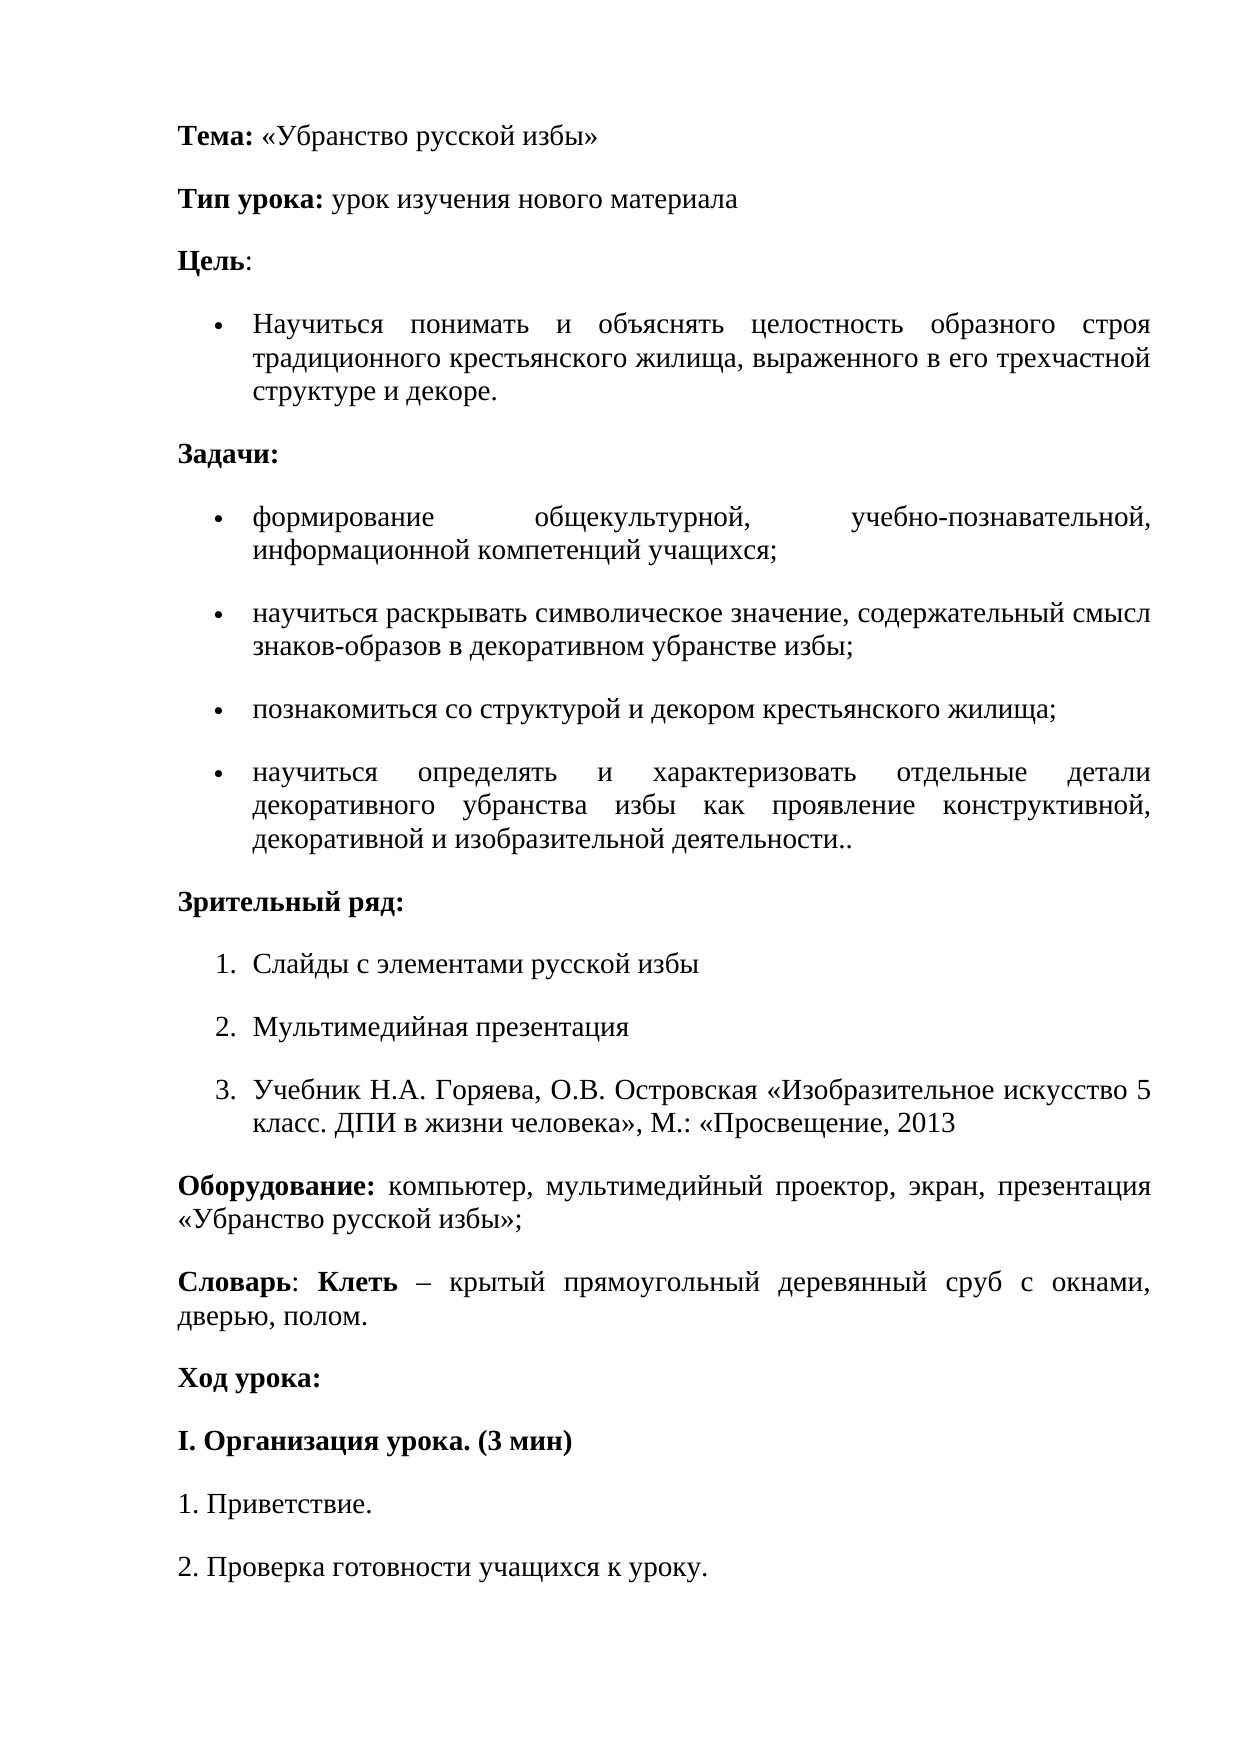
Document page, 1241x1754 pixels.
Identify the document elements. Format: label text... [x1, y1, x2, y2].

text 2. Проверка готовности учащихся к уроку. [177, 1549, 1152, 1582]
text Задачи: [177, 436, 1152, 469]
text 1. Приветствие. [177, 1486, 1152, 1519]
text Словарь: Клеть – крытый прямоугольный деревянный сруб с окнами, дверью, полом. [177, 1264, 1152, 1331]
text Ход урока: [177, 1361, 1152, 1394]
list Учебник Н.А. Горяева, О.В. Островская «Изобразительное искусство 5 класс. ДПИ в жизни человека», М.: «Просвещение, 2013 [215, 1072, 1152, 1139]
list формирование общекультурной, учебно-познавательной, информационной компетенций учащихся; [215, 499, 1152, 566]
text Тема: «Убранство русской избы» [177, 118, 1152, 152]
text I. Организация урока. (3 мин) [177, 1423, 1152, 1457]
text Оборудование: компьютер, мультимедийный проектор, экран, презентация «Убранство русской избы»; [177, 1168, 1152, 1235]
list научиться раскрывать символическое значение, содержательный смысл знаков-образов в декоративном убранстве избы; [215, 595, 1152, 662]
list научиться определять и характеризовать отдельные детали декоративного убранства избы как проявление конструктивной, декоративной и изобразительной деятельности.. [215, 754, 1152, 854]
list Мультимедийная презентация [215, 1009, 1152, 1043]
text Зрительный ряд: [177, 884, 1152, 917]
text Цель: [177, 243, 1152, 277]
text Тип урока: урок изучения нового материала [177, 181, 1152, 214]
list Научиться понимать и объяснять целостность образного строя традиционного крестьянского жилища, выраженного в его трехчастной структуре и декоре. [215, 306, 1152, 407]
list Слайды с элементами русской избы [215, 946, 1152, 980]
list познакомиться со структурой и декором крестьянского жилища; [215, 691, 1152, 725]
